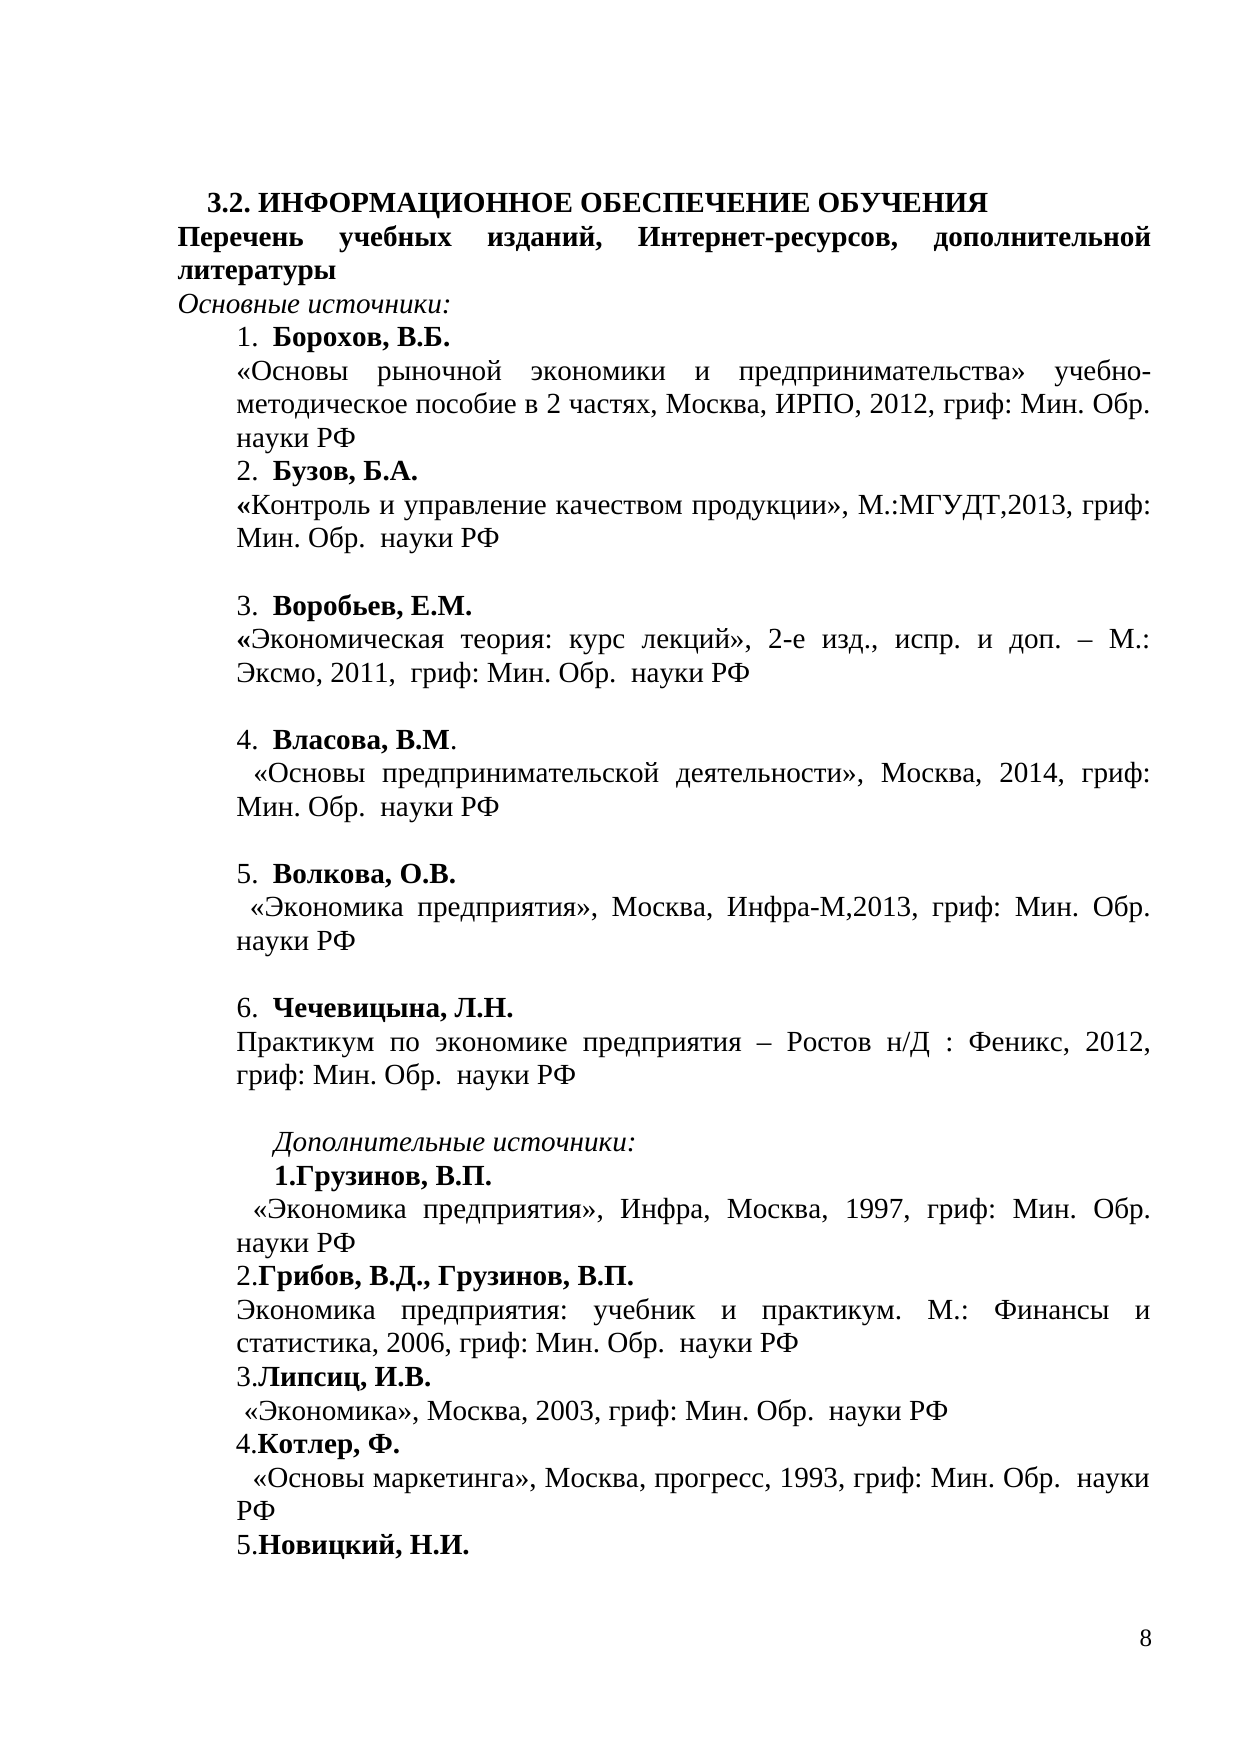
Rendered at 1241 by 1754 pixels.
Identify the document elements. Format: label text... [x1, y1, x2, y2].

list Чечевицына, Л.Н. [236, 990, 1152, 1024]
text Перечень учебных изданий, Интернет-ресурсов, дополнительной литературы [177, 219, 1152, 286]
text «Основы рыночной экономики и предпринимательства» учебно-методическое пособие в 2 частях, Москва, ИРПО, 2012, гриф: Мин. Обр. науки РФ [236, 353, 1152, 453]
subtitle 3.2. ИНФОРМАЦИОННОЕ ОБЕСПЕЧЕНИЕ ОБУЧЕНИЯ [177, 185, 1152, 219]
text «Экономика предприятия», Москва, Инфра-М,2013, гриф: Мин. Обр. науки РФ [236, 889, 1152, 957]
text Основные источники: [177, 286, 1152, 319]
text 1.Грузинов, В.П. [274, 1158, 1152, 1191]
text 5.Новицкий, Н.И. [236, 1527, 1152, 1560]
text «Контроль и управление качеством продукции», М.:МГУДТ,2013, гриф: Мин. Обр. науки РФ [236, 487, 1152, 554]
text «Экономика», Москва, 2003, гриф: Мин. Обр. науки РФ [236, 1393, 1152, 1426]
text «Экономика предприятия», Инфра, Москва, 1997, гриф: Мин. Обр. науки РФ [236, 1191, 1152, 1258]
text 3.Липсиц, И.В. [236, 1359, 1152, 1393]
list Волкова, О.В. [236, 856, 1152, 889]
list Власова, В.М. [236, 722, 1152, 755]
text 4.Котлер, Ф. [177, 1426, 1152, 1460]
list Бузов, Б.А. [236, 453, 1152, 487]
text Экономика предприятия: учебник и практикум. М.: Финансы и статистика, 2006, гриф: Мин. Обр. науки РФ [236, 1292, 1152, 1359]
list Воробьев, Е.М. [236, 588, 1152, 621]
text «Экономическая теория: курс лекций», 2-е изд., испр. и доп. – М.: Эксмо, 2011, гриф: Мин. Обр. науки РФ [236, 621, 1152, 688]
text 2.Грибов, В.Д., Грузинов, В.П. [236, 1258, 1152, 1292]
text Практикум по экономике предприятия – Ростов н/Д : Феникс, 2012, гриф: Мин. Обр. науки РФ [236, 1024, 1152, 1091]
list Борохов, В.Б. [236, 319, 1152, 353]
text «Основы предпринимательской деятельности», Москва, 2014, гриф: Мин. Обр. науки РФ [236, 755, 1152, 822]
text «Основы маркетинга», Москва, прогресс, 1993, гриф: Мин. Обр. науки РФ [236, 1460, 1152, 1527]
text Дополнительные источники: [274, 1124, 1152, 1158]
